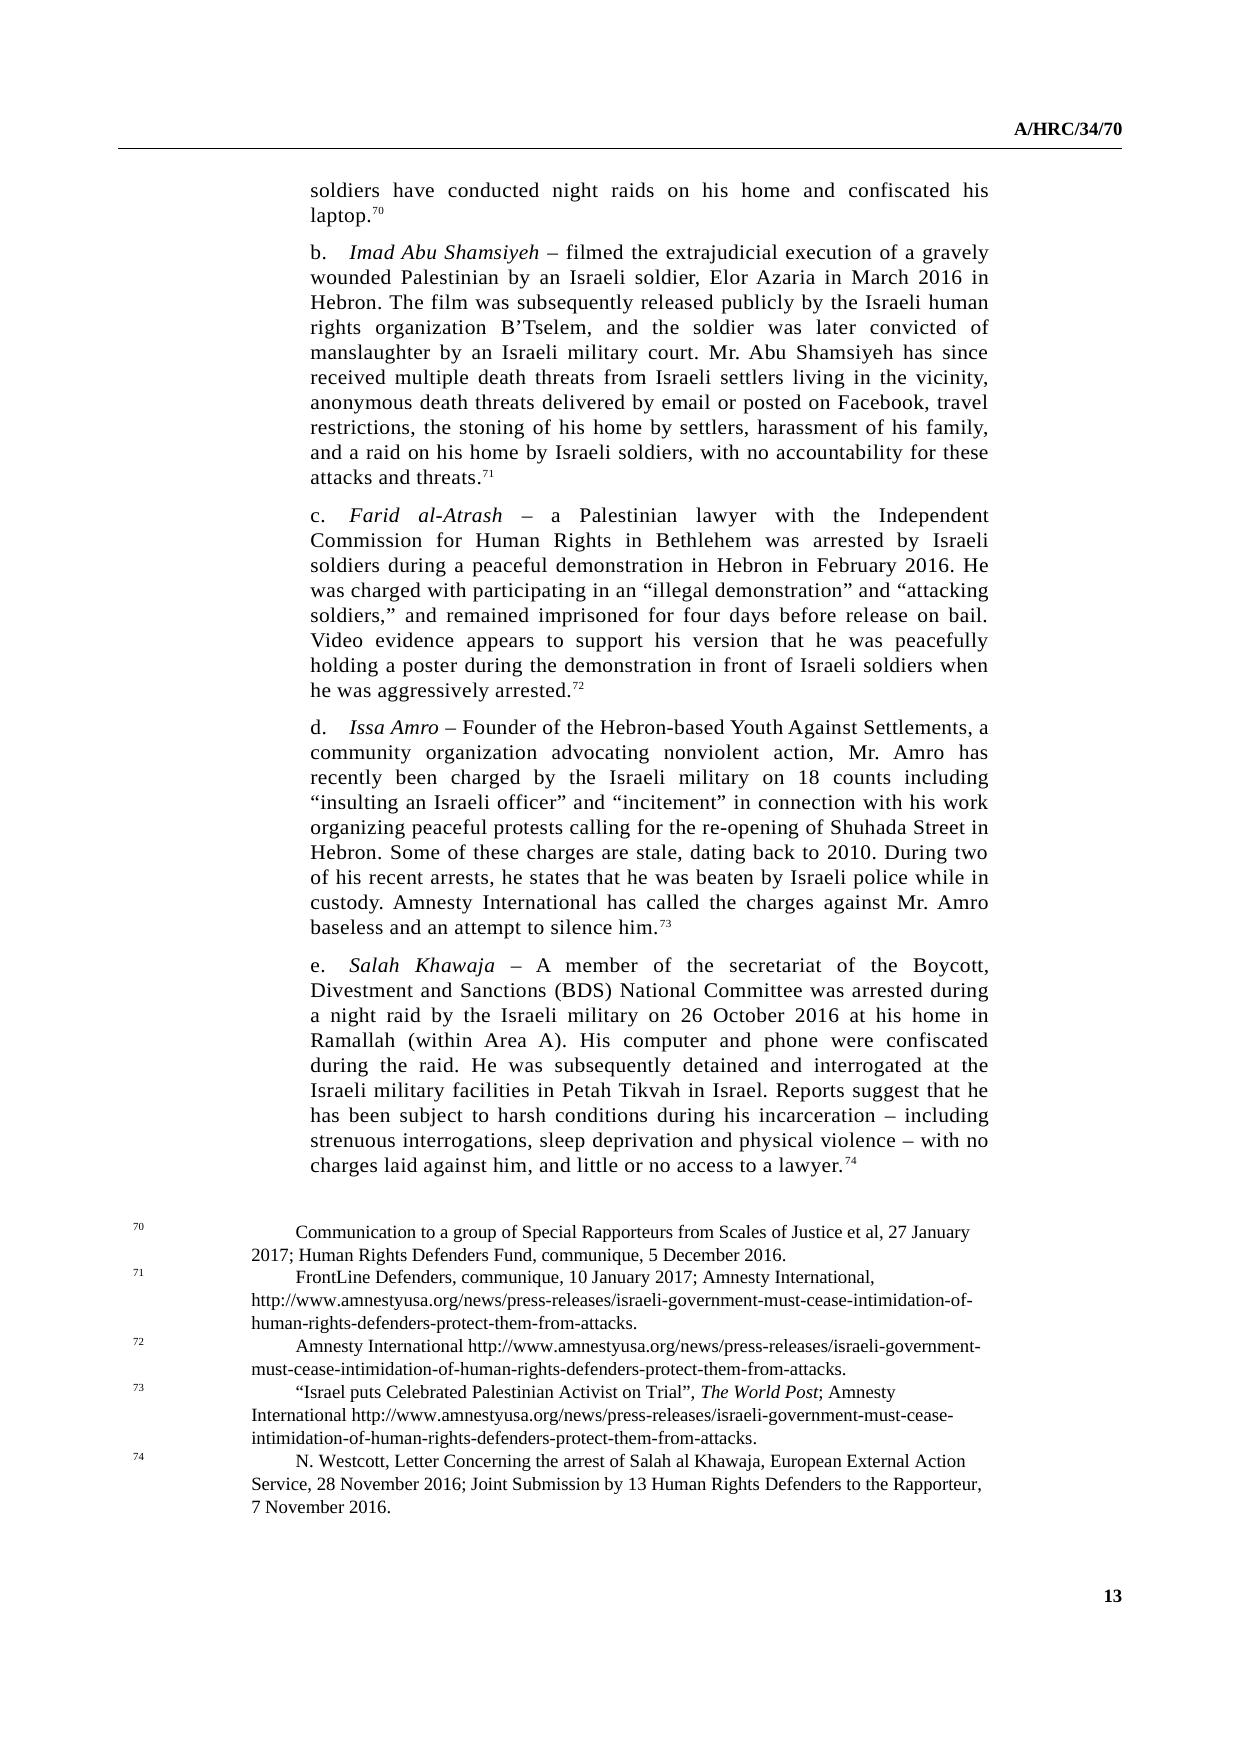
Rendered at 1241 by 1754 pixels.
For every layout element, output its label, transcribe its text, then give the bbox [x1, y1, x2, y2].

text d. Issa Amro – Founder of the Hebron-based Youth Against Settlements, a community organization advocating nonviolent action, Mr. Amro has recently been charged by the Israeli military on 18 counts including “insulting an Israeli officer” and “incitement” in connection with his work organizing peaceful protests calling for the re-opening of Shuhada Street in Hebron. Some of these charges are stale, dating back to 2010. During two of his recent arrests, he states that he was beaten by Israeli police while in custody. Amnesty International has called the charges against Mr. Amro baseless and an attempt to silence him. [310, 715, 990, 940]
text c. Farid al-Atrash – a Palestinian lawyer with the Independent Commission for Human Rights in Bethlehem was arrested by Israeli soldiers during a peaceful demonstration in Hebron in February 2016. He was charged with participating in an “illegal demonstration” and “attacking soldiers,” and remained imprisoned for four days before release on bail. Video evidence appears to support his version that he was peacefully holding a poster during the demonstration in front of Israeli soldiers when he was aggressively arrested. [310, 502, 990, 702]
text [310, 177, 990, 227]
text b. Imad Abu Shamsiyeh – filmed the extrajudicial execution of a gravely wounded Palestinian by an Israeli soldier, Elor Azaria in March 2016 in Hebron. The film was subsequently released publicly by the Israeli human rights organization B’Tselem, and the soldier was later convicted of manslaughter by an Israeli military court. Mr. Abu Shamsiyeh has since received multiple death threats from Israeli settlers living in the vicinity, anonymous death threats delivered by email or posted on Facebook, travel restrictions, the stoning of his home by settlers, harassment of his family, and a raid on his home by Israeli soldiers, with no accountability for these attacks and threats. [310, 240, 990, 490]
text e. Salah Khawaja – A member of the secretariat of the Boycott, Divestment and Sanctions (BDS) National Committee was arrested during a night raid by the Israeli military on 26 October 2016 at his home in Ramallah (within Area A). His computer and phone were confiscated during the raid. He was subsequently detained and interrogated at the Israeli military facilities in Petah Tikvah in Israel. Reports suggest that he has been subject to harsh conditions during his incarceration – including strenuous interrogations, sleep deprivation and physical violence – with no charges laid against him, and little or no access to a lawyer. [310, 952, 990, 1177]
